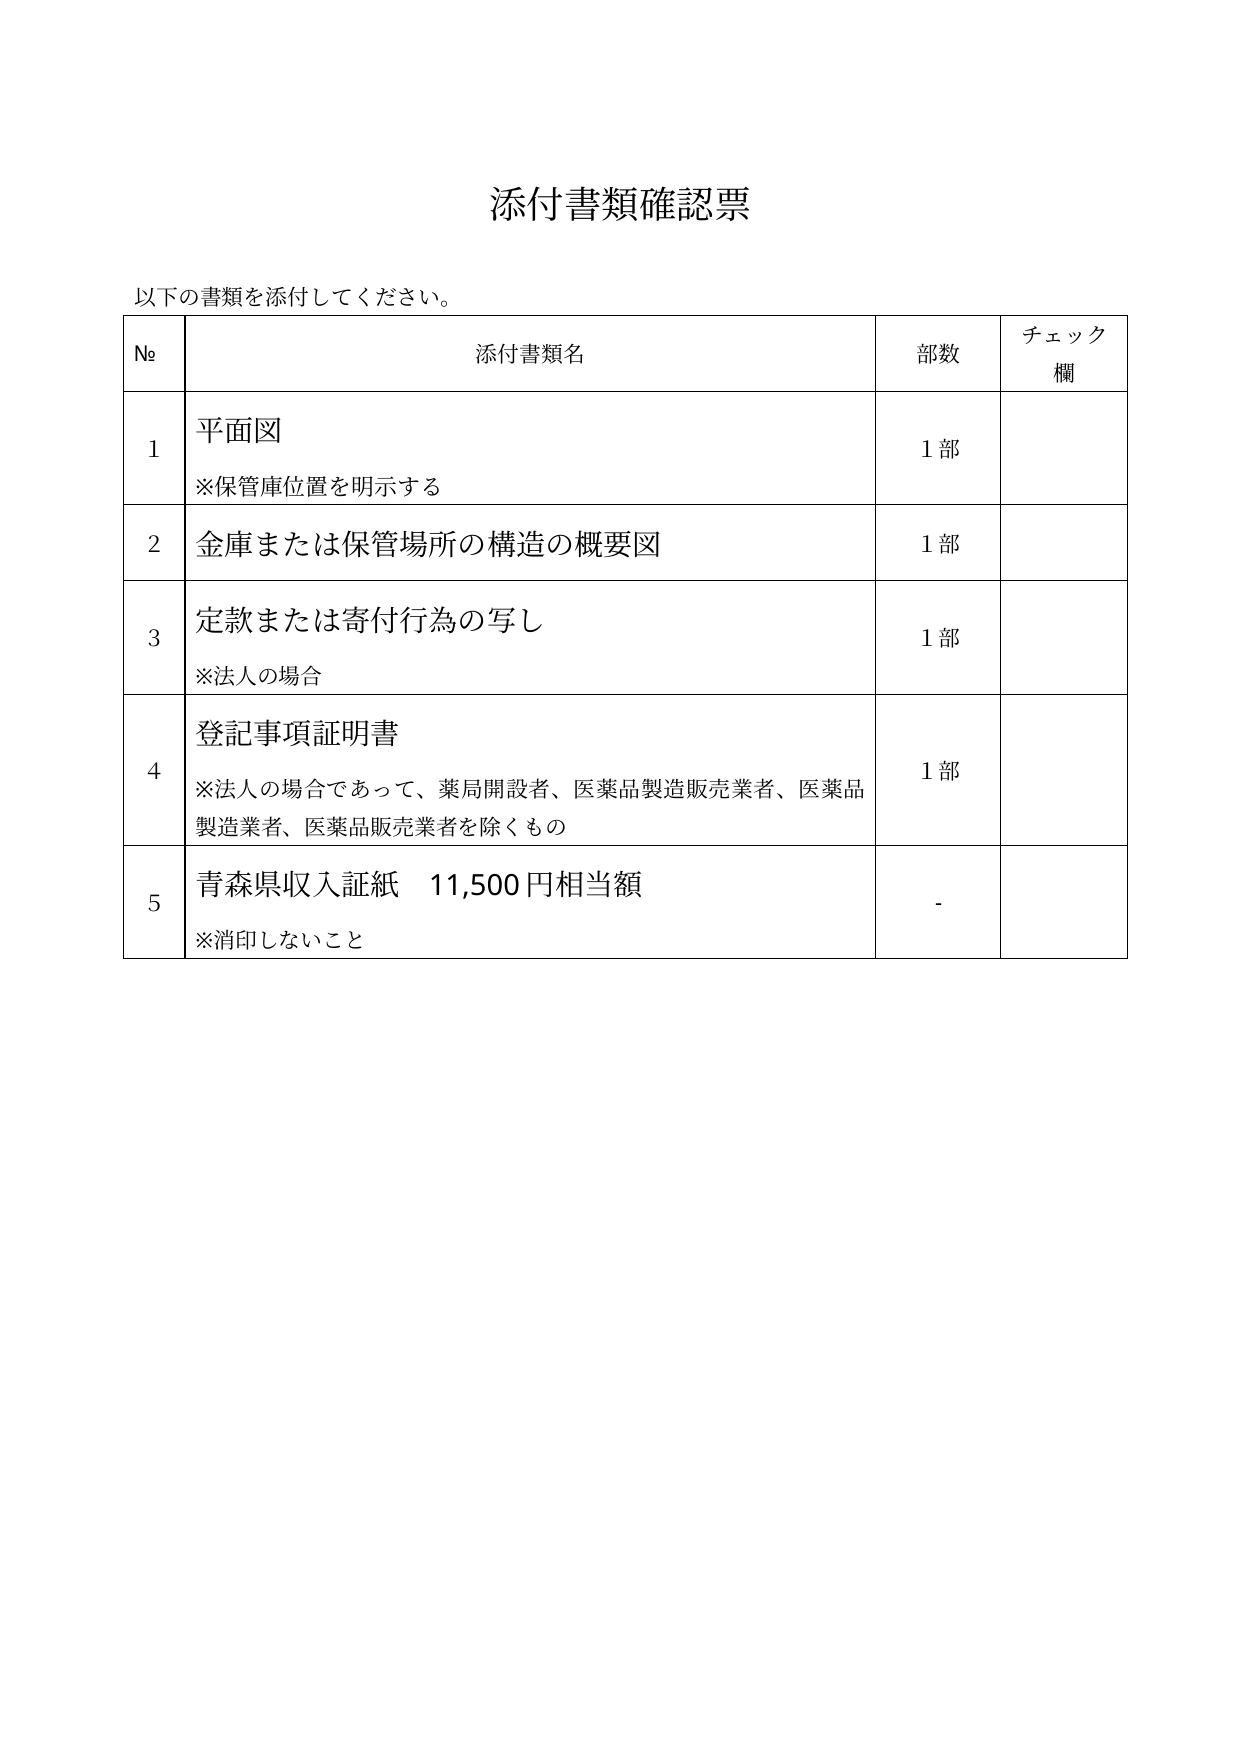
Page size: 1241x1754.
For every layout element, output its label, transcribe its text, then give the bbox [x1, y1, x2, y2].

table_header 添付書類名 [186, 316, 875, 391]
table_header № [124, 316, 184, 391]
table_cell 平面図 ※保管庫位置を明示する [186, 392, 875, 504]
table_cell ５ [124, 846, 184, 958]
table_cell [1001, 846, 1127, 958]
table_cell [1001, 392, 1127, 504]
text 以下の書類を添付してください。 [112, 277, 1128, 314]
table_cell 登記事項証明書 ※法人の場合であって、薬局開設者、医薬品製造販売業者、医薬品製造業者、医薬品販売業者を除くもの [186, 695, 875, 845]
table_cell 定款または寄付行為の写し ※法人の場合 [186, 581, 875, 694]
table_cell 青森県収入証紙 11,500円相当額 ※消印しないこと [186, 846, 875, 958]
text 添付書類確認票 [112, 164, 1128, 239]
table_cell １部 [876, 695, 1000, 845]
table_cell [1001, 581, 1127, 694]
table_cell １部 [876, 392, 1000, 504]
table_cell ３ [124, 581, 184, 694]
table_cell - [876, 846, 1000, 958]
table_cell [1001, 505, 1127, 580]
table_header 部数 [876, 316, 1000, 391]
table_cell ４ [124, 695, 184, 845]
table_cell １部 [876, 581, 1000, 694]
table_cell 金庫または保管場所の構造の概要図 [186, 505, 875, 580]
table_header チェック欄 [1001, 316, 1127, 391]
table_cell １部 [876, 505, 1000, 580]
table_cell ２ [124, 505, 184, 580]
table_cell [1001, 695, 1127, 845]
table_cell １ [124, 392, 184, 504]
